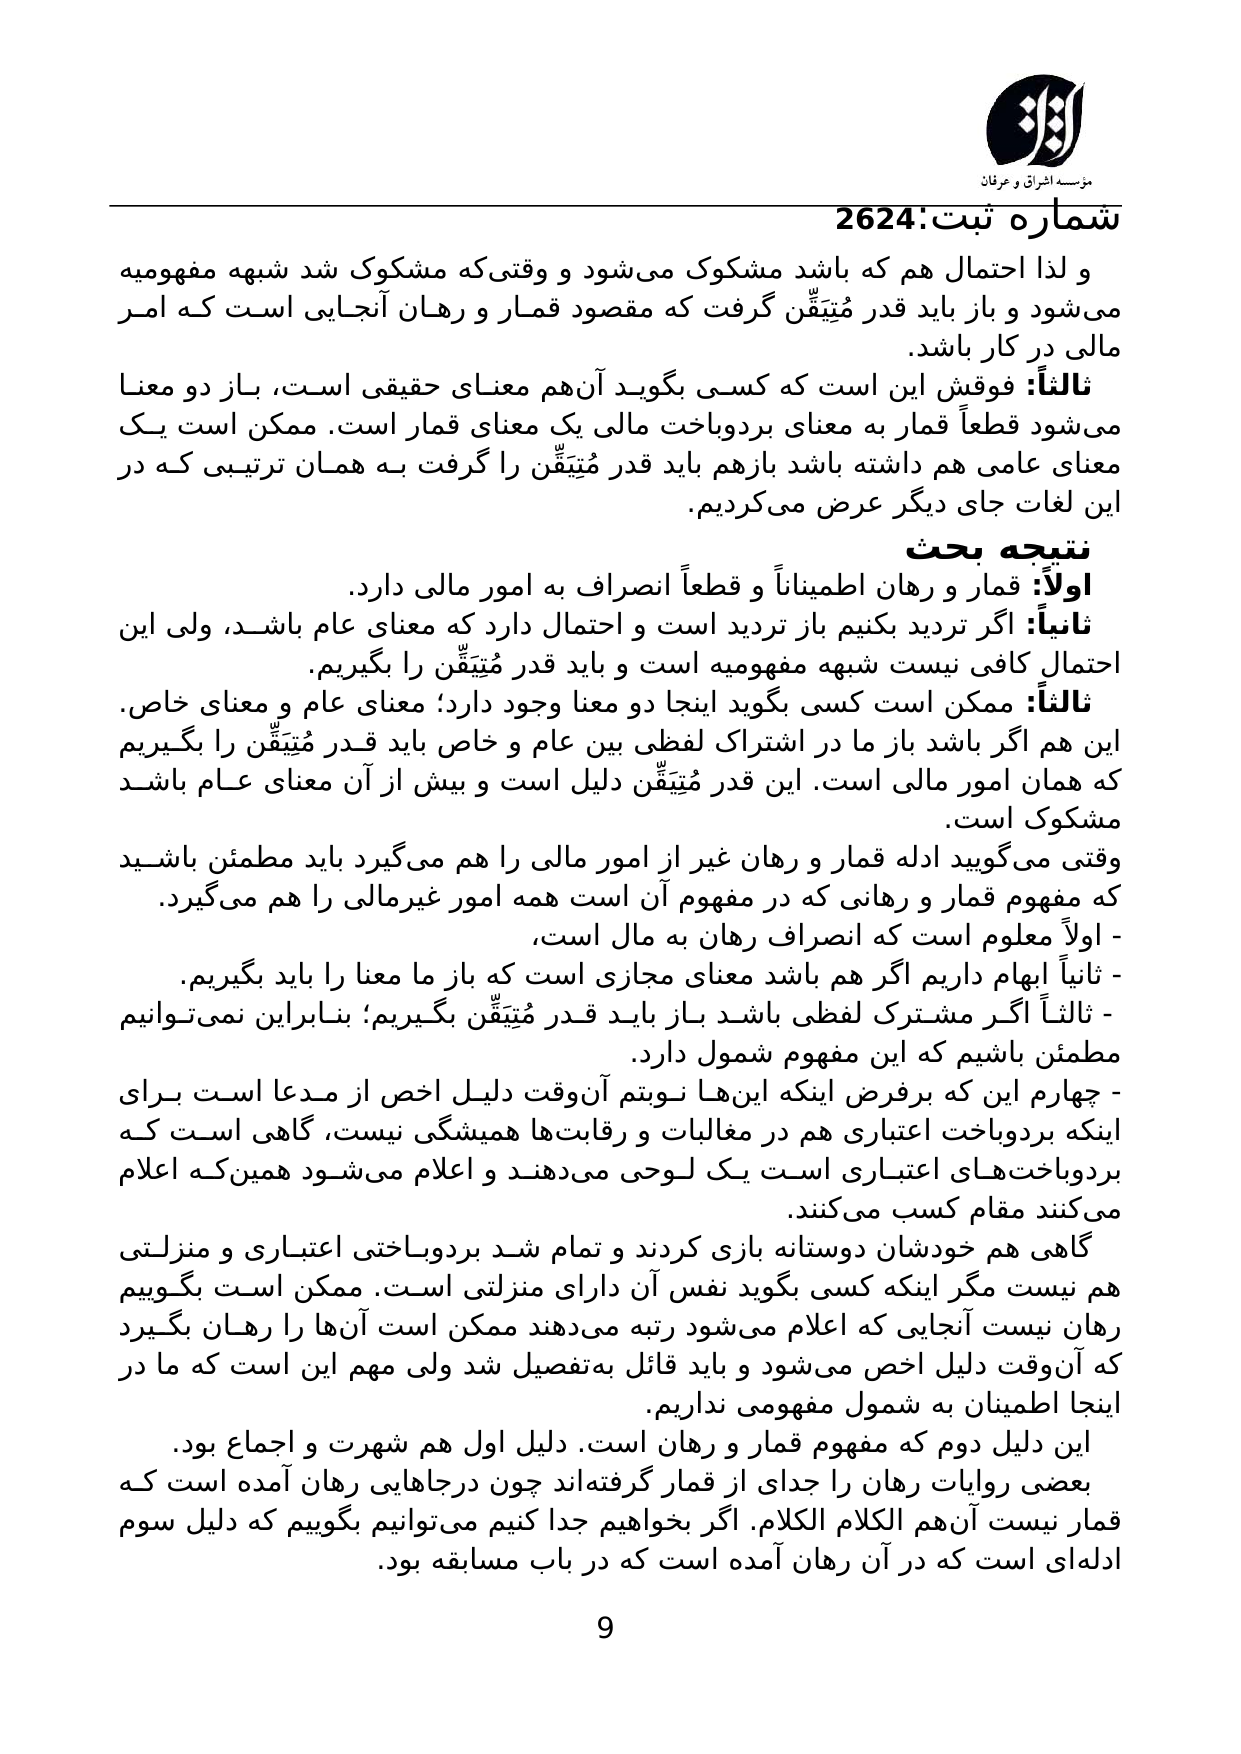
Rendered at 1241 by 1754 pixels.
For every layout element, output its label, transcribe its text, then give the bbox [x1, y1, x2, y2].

text بعضی روایات رهان را جدای از قمار گرفته‌اند چون درجاهایی رهان آمده است که قمار نیست آن‌هم الکلام الکلام. اگر بخواهیم جدا کنیم می‌توانیم بگوییم که دلیل سوم ادله‌ای است که در آن رهان آمده است که در باب مسابقه بود. [118, 1464, 1122, 1576]
text - چهارم این که برفرض اینکه این‌ها نوبتم آن‌وقت دلیل اخص از مدعا است برای اینکه بردوباخت اعتباری هم در مغالبات و رقابت‌ها همیشگی نیست، گاهی است که بردوباخت‌های اعتباری است یک لوحی می‌دهند و اعلام می‌شود همین‌که اعلام می‌کنند مقام کسب می‌کنند. [118, 1074, 1122, 1225]
picture [977, 73, 1093, 191]
text و لذا احتمال هم که باشد مشکوک می‌شود و وقتی‌که مشکوک شد شبهه مفهومیه می‌شود و باز باید قدر مُتِیَقِّن گرفت که مقصود قمار و رهان آنجایی است که امر مالی در کار باشد. [118, 252, 1122, 364]
text ثانیاً: اگر تردید بکنیم باز تردید است و احتمال دارد که معنای عام باشد، ولی این احتمال کافی نیست شبهه مفهومیه است و باید قدر مُتِیَقِّن را بگیریم. [118, 607, 1122, 680]
text گاهی هم خودشان دوستانه بازی کردند و تمام شد بردوباختی اعتباری و منزلتی هم نیست مگر اینکه کسی بگوید نفس آن دارای منزلتی است. ممکن است بگوییم رهان نیست آنجایی که اعلام می‌شود رتبه می‌دهند ممکن است آن‌ها را رهان بگیرد که آن‌وقت دلیل اخص می‌شود و باید قائل به‌تفصیل شد ولی مهم این است که ما در اینجا اطمینان به شمول مفهومی نداریم. [118, 1230, 1122, 1420]
text - ثالثاً اگر مشترک لفظی باشد باز باید قدر مُتِیَقِّن بگیریم؛ بنابراین نمی‌توانیم مطمئن باشیم که این مفهوم شمول دارد. [118, 997, 1122, 1069]
text - اولاً معلوم است که انصراف رهان به مال است، [118, 919, 1122, 953]
text این دلیل دوم که مفهوم قمار و رهان است. دلیل اول هم شهرت و اجماع بود. [118, 1425, 1122, 1459]
text ثالثاً: ممکن است کسی بگوید اینجا دو معنا وجود دارد؛ معنای عام و معنای خاص. این هم اگر باشد باز ما در اشتراک لفظی بین عام و خاص باید قدر مُتِیَقِّن را بگیریم که همان امور مالی است. این ‌قدر مُتِیَقِّن دلیل است و بیش از آن معنای عام باشد مشکوک است. [118, 685, 1122, 836]
text وقتی می‌گویید ادله قمار و رهان غیر از امور مالی را هم می‌گیرد باید مطمئن باشید که مفهوم قمار و رهانی که در مفهوم آن است همه امور غیرمالی را هم می‌گیرد. [118, 841, 1122, 914]
text اولاً: قمار و رهان اطمیناناً و قطعاً انصراف به امور مالی دارد. [118, 568, 1122, 602]
subtitle نتیجه بحث [118, 524, 1122, 568]
text ثالثاً: فوقش این است که کسی بگوید آن‌هم معنای حقیقی است، باز دو معنا می‌شود قطعاً قمار به معنای بردوباخت مالی یک معنای قمار است. ممکن است یک معنای عامی هم داشته باشد بازهم باید قدر مُتِیَقِّن را گرفت به همان ترتیبی که در این لغات جای دیگر عرض می‌کردیم. [118, 369, 1122, 519]
text - ثانیاً ابهام داریم اگر هم باشد معنای مجازی است که باز ما معنا را باید بگیریم. [118, 958, 1122, 992]
